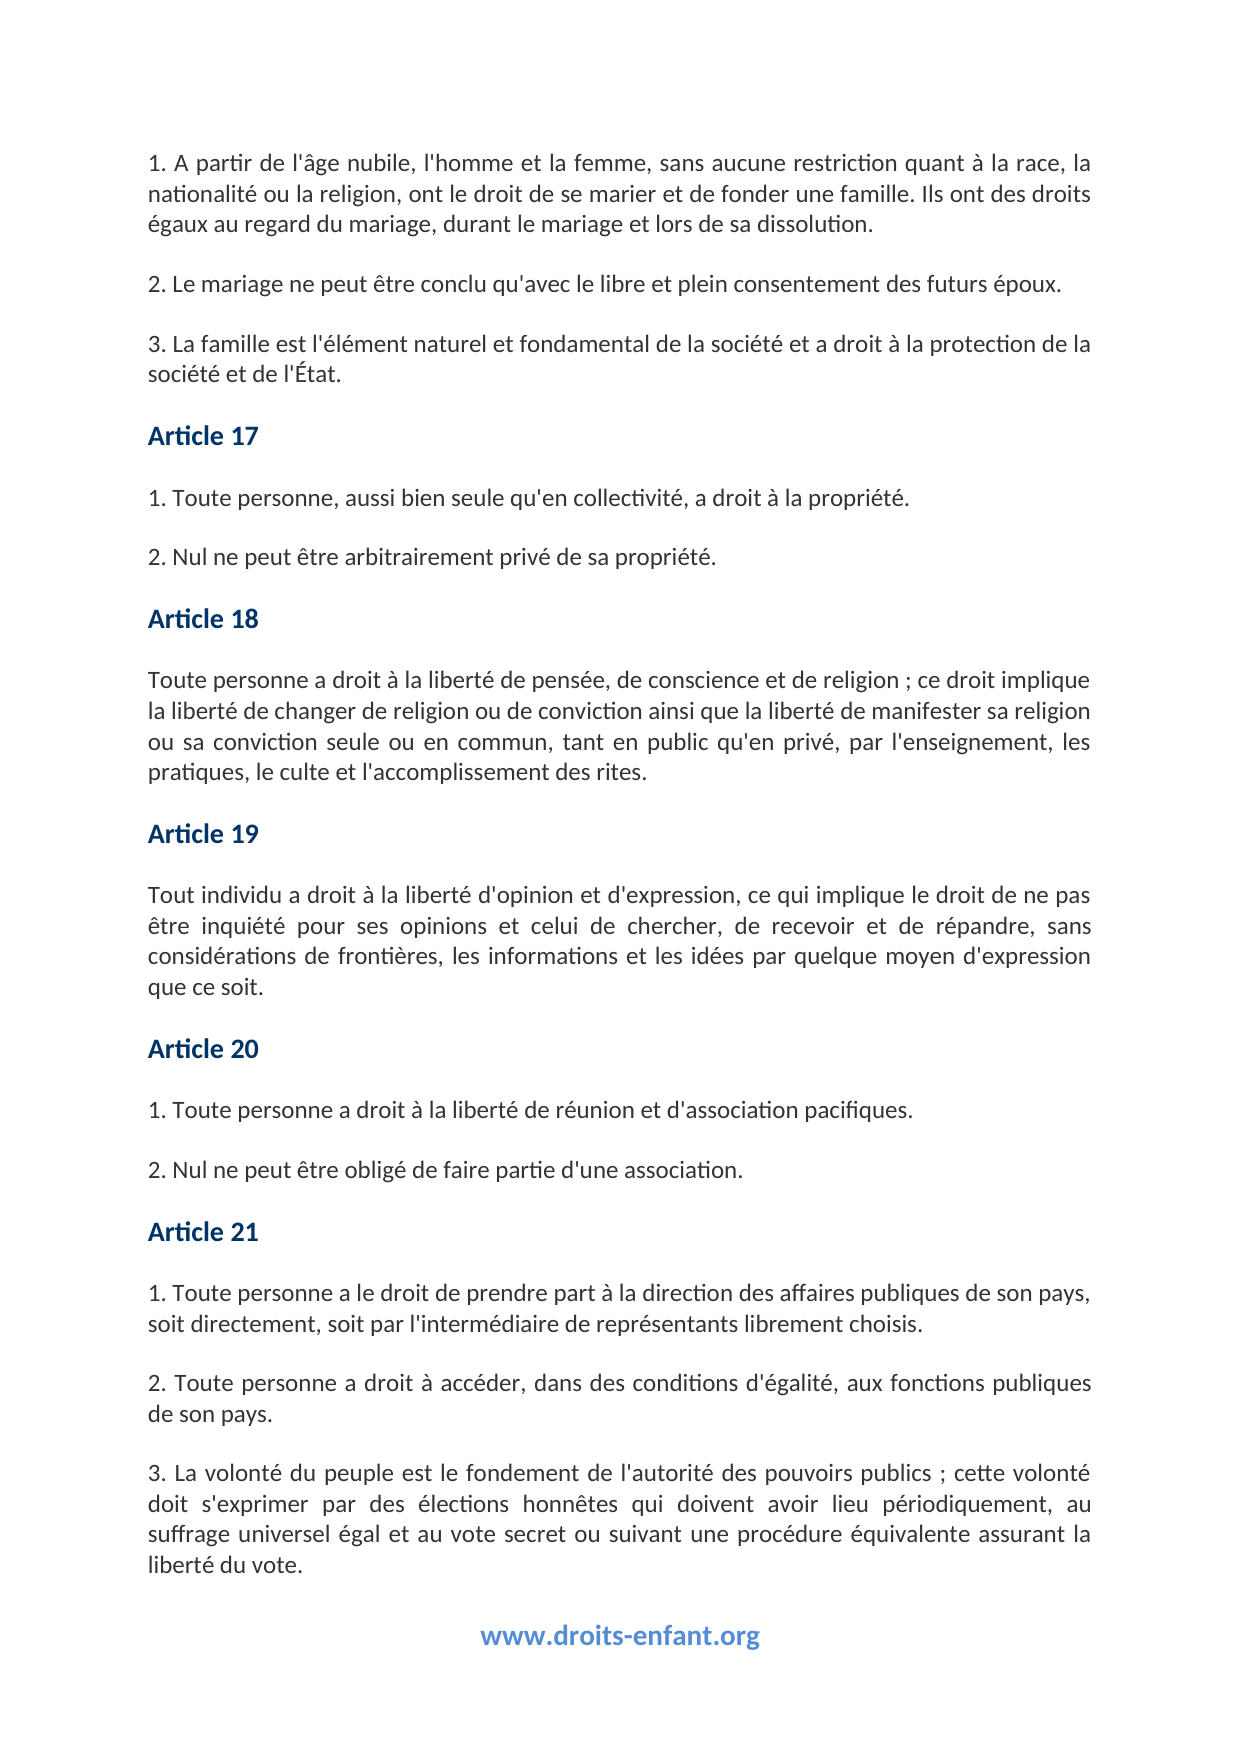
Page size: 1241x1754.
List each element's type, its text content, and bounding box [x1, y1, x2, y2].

text 1. Toute personne a le droit de prendre part à la direction des affaires publiques de son pays, soit directement, soit par l'intermédiaire de représentants librement choisis. [148, 1277, 1093, 1338]
text 1. A partir de l'âge nubile, l'homme et la femme, sans aucune restriction quant à la race, la nationalité ou la religion, ont le droit de se marier et de fonder une famille. Ils ont des droits égaux au regard du mariage, durant le mariage et lors de sa dissolution. [148, 148, 1093, 239]
subtitle Article 18 [148, 601, 1093, 636]
subtitle Article 21 [148, 1214, 1093, 1248]
text 3. La volonté du peuple est le fondement de l'autorité des pouvoirs publics ; cette volonté doit s'exprimer par des élections honnêtes qui doivent avoir lieu périodiquement, au suffrage universel égal et au vote secret ou suivant une procédure équivalente assurant la liberté du vote. [148, 1458, 1093, 1580]
text 2. Nul ne peut être obligé de faire partie d'une association. [148, 1154, 1093, 1184]
text Tout individu a droit à la liberté d'opinion et d'expression, ce qui implique le droit de ne pas être inquiété pour ses opinions et celui de chercher, de recevoir et de répandre, sans considérations de frontières, les informations et les idées par quelque moyen d'expression que ce soit. [148, 879, 1093, 1002]
subtitle Article 19 [148, 816, 1093, 850]
text 2. Le mariage ne peut être conclu qu'avec le libre et plein consentement des futurs époux. [148, 268, 1093, 299]
text Toute personne a droit à la liberté de pensée, de conscience et de religion ; ce droit implique la liberté de changer de religion ou de conviction ainsi que la liberté de manifester sa religion ou sa conviction seule ou en commun, tant en public qu'en privé, par l'enseignement, les pratiques, le culte et l'accomplissement des rites. [148, 665, 1093, 787]
text 1. Toute personne, aussi bien seule qu'en collectivité, a droit à la propriété. [148, 482, 1093, 512]
text 3. La famille est l'élément naturel et fondamental de la société et a droit à la protection de la société et de l'État. [148, 328, 1093, 389]
subtitle Article 20 [148, 1031, 1093, 1065]
subtitle Article 17 [148, 418, 1093, 453]
text 2. Nul ne peut être arbitrairement privé de sa propriété. [148, 541, 1093, 572]
text 1. Toute personne a droit à la liberté de réunion et d'association pacifiques. [148, 1094, 1093, 1125]
text 2. Toute personne a droit à accéder, dans des conditions d'égalité, aux fonctions publiques de son pays. [148, 1367, 1093, 1428]
